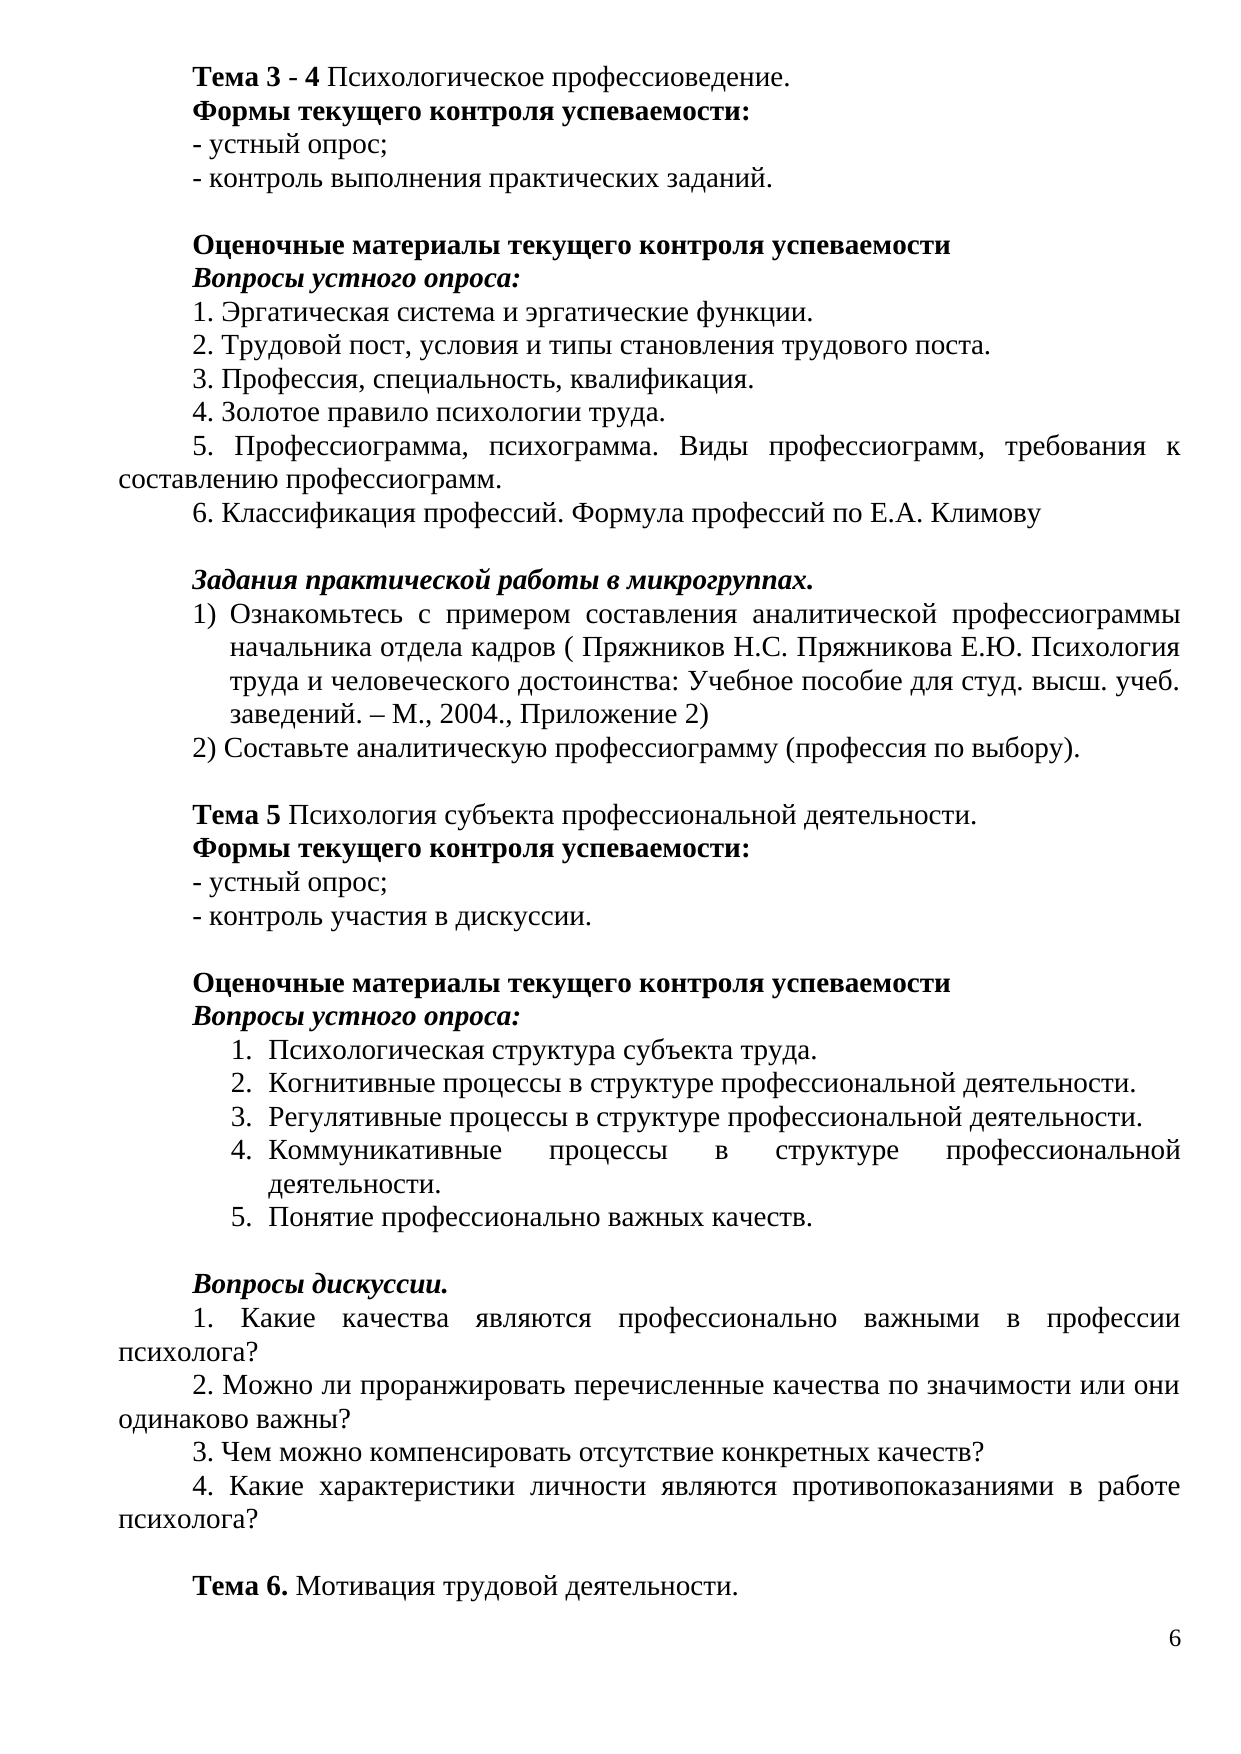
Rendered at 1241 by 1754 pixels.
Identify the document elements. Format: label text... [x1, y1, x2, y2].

text - устный опрос; [118, 864, 1181, 898]
text Тема 5 Психология субъекта профессиональной деятельности. [118, 797, 1181, 831]
text 2. Можно ли проранжировать перечисленные качества по значимости или они одинаково важны? [118, 1367, 1181, 1434]
text Задания практической работы в микрогруппах. [118, 562, 1181, 596]
list Коммуникативные процессы в структуре профессиональной деятельности. [231, 1132, 1181, 1199]
text Тема 6. Мотивация трудовой деятельности. [118, 1568, 1181, 1602]
text - контроль выполнения практических заданий. [118, 160, 1181, 193]
text 6. Классификация профессий. Формула профессий по Е.А. Климову [118, 495, 1181, 529]
text 1. Эргатическая система и эргатические функции. [118, 294, 1181, 327]
text 5. Профессиограмма, психограмма. Виды профессиограмм, требования к составлению профессиограмм. [118, 428, 1181, 495]
text Оценочные материалы текущего контроля успеваемости [118, 965, 1181, 998]
list Психологическая структура субъекта труда. [231, 1032, 1181, 1065]
list Когнитивные процессы в структуре профессиональной деятельности. [231, 1065, 1181, 1099]
text 1. Какие качества являются профессионально важными в профессии психолога? [118, 1300, 1181, 1367]
text Оценочные материалы текущего контроля успеваемости [118, 227, 1181, 260]
text Вопросы устного опроса: [118, 260, 1181, 294]
text 2. Трудовой пост, условия и типы становления трудового поста. [118, 327, 1181, 361]
text Тема 3 - 4 Психологическое профессиоведение. [118, 59, 1181, 93]
text 3. Чем можно компенсировать отсутствие конкретных качеств? [118, 1434, 1181, 1468]
list Регулятивные процессы в структуре профессиональной деятельности. [231, 1099, 1181, 1132]
text Формы текущего контроля успеваемости: [118, 93, 1181, 126]
text Вопросы дискуссии. [118, 1267, 1181, 1300]
text Формы текущего контроля успеваемости: [118, 831, 1181, 864]
text 2) Составьте аналитическую профессиограмму (профессия по выбору). [118, 730, 1181, 763]
text 4. Какие характеристики личности являются противопоказаниями в работе психолога? [118, 1468, 1181, 1535]
text - устный опрос; [118, 126, 1181, 160]
text 4. Золотое правило психологии труда. [118, 394, 1181, 428]
text - контроль участия в дискуссии. [118, 898, 1181, 931]
list Понятие профессионально важных качеств. [231, 1199, 1181, 1233]
text Вопросы устного опроса: [118, 998, 1181, 1032]
text 3. Профессия, специальность, квалификация. [118, 361, 1181, 394]
list Ознакомьтесь с примером составления аналитической профессиограммы начальника отдела кадров ( Пряжников Н.С. Пряжникова Е.Ю. Психология труда и человеческого достоинства: Учебное пособие для студ. высш. учеб. заведений. – М., 2004., Приложение 2) [192, 596, 1181, 730]
